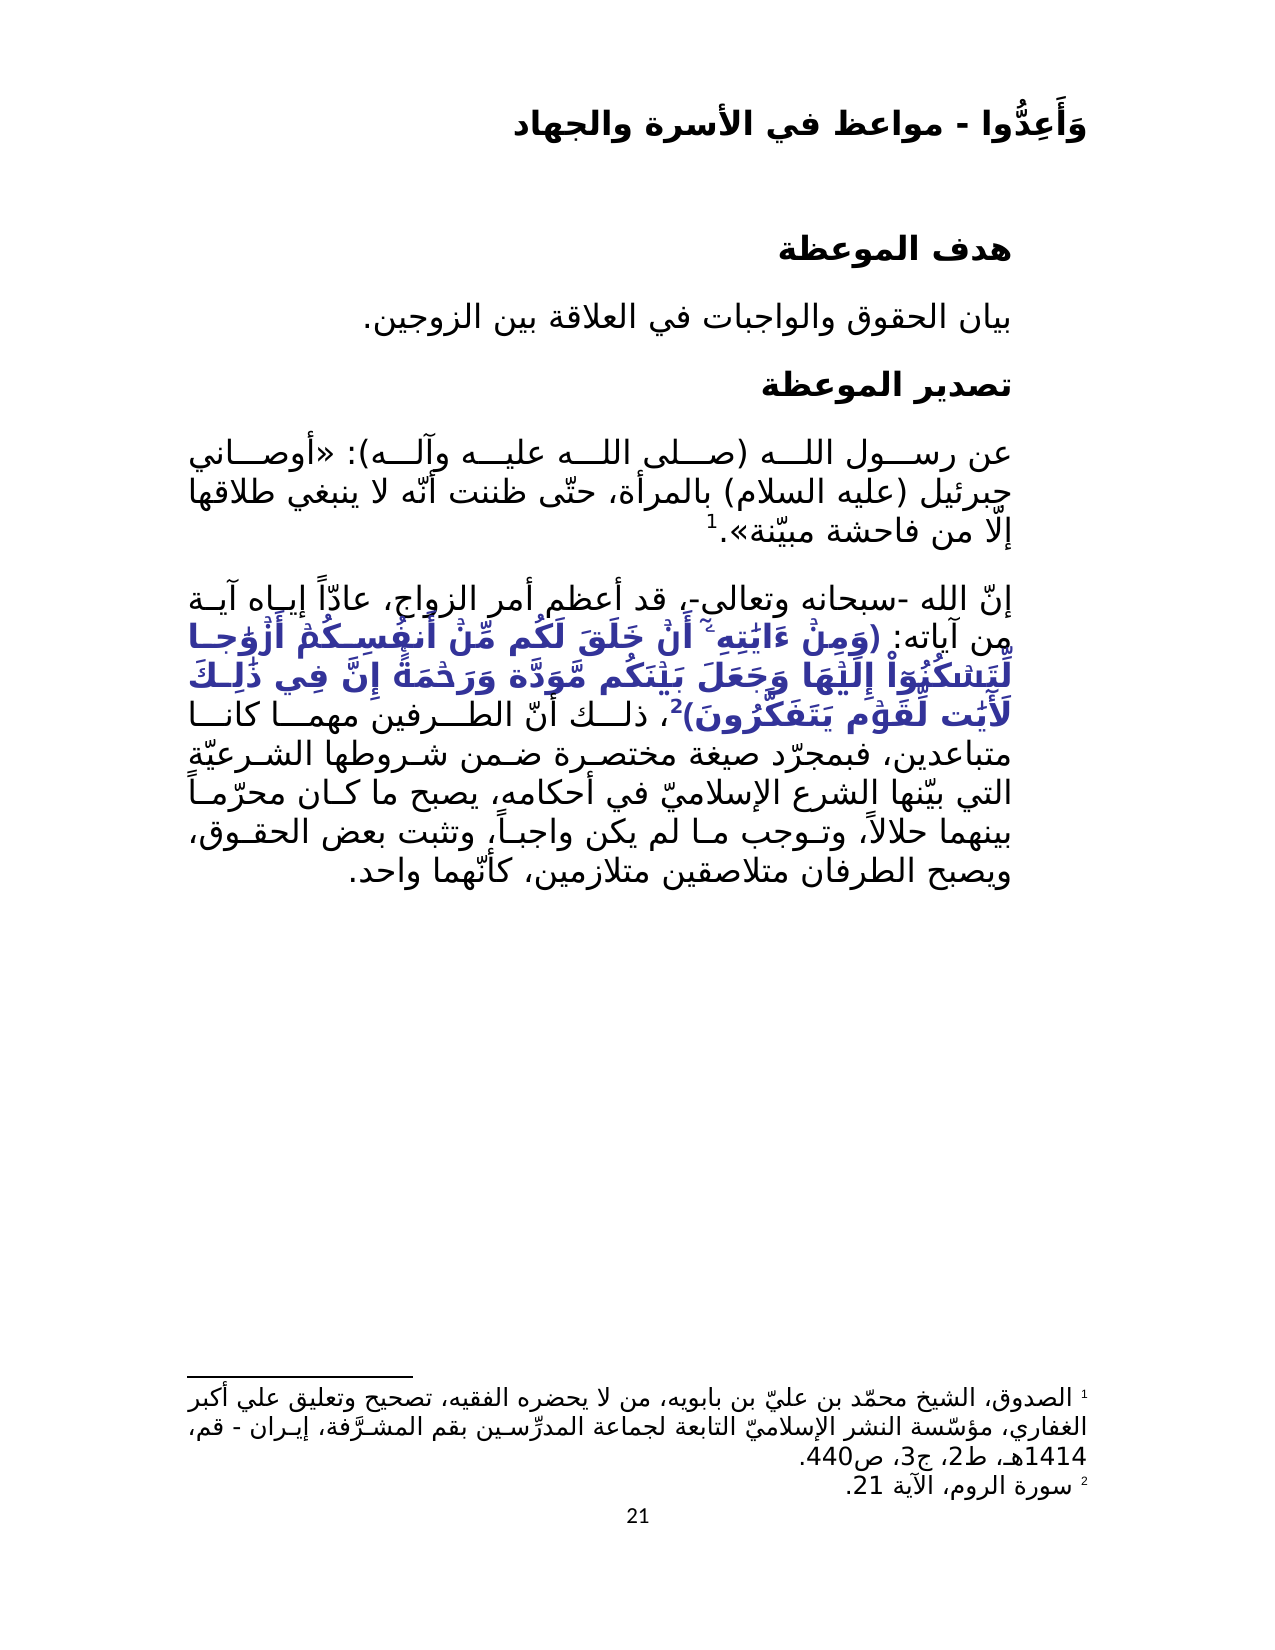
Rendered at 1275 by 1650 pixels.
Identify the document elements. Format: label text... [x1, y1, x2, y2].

text بيان الحقوق والواجبات في العلاقة بين الزوجين. [187, 297, 1012, 336]
text هدف الموعظة [187, 229, 1012, 268]
text إنّ الله -سبحانه وتعالى-، قد أعظم أمر الزواج، عادّاً إياه آية من آياته: ﴿وَمِنۡ ءَايَٰتِهِۦٓ أَنۡ خَلَقَ لَكُم مِّنۡ أَنفُسِكُمۡ أَزۡوَٰجا لِّتَسۡكُنُوٓاْ إِلَيۡهَا وَجَعَلَ بَيۡنَكُم مَّوَدَّة وَرَحۡمَةًۚ إِنَّ فِي ذَٰلِكَ لَأٓيَٰت لِّقَوۡم يَتَفَكَّرُونَ﴾، ذلك أنّ الطرفين مهما كانا متباعدين، فبمجرّد صيغة مختصرة ضمن شروطها الشرعيّة التي بيّنها الشرع الإسلاميّ في أحكامه، يصبح ما كان محرّماً بينهما حلالاً، وتوجب ما لم يكن واجباً، وتثبت بعض الحقوق، ويصبح الطرفان متلاصقين متلازمين، كأنّهما واحد. [187, 579, 1012, 890]
text تصدير الموعظة [187, 365, 1012, 404]
text عن رسول الله (صلى الله عليه وآله): «أوصاني جبرئيل (عليه السلام) بالمرأة، حتّى ظننت أنّه لا ينبغي طلاقها إلّا من فاحشة مبيّنة». [187, 433, 1012, 550]
